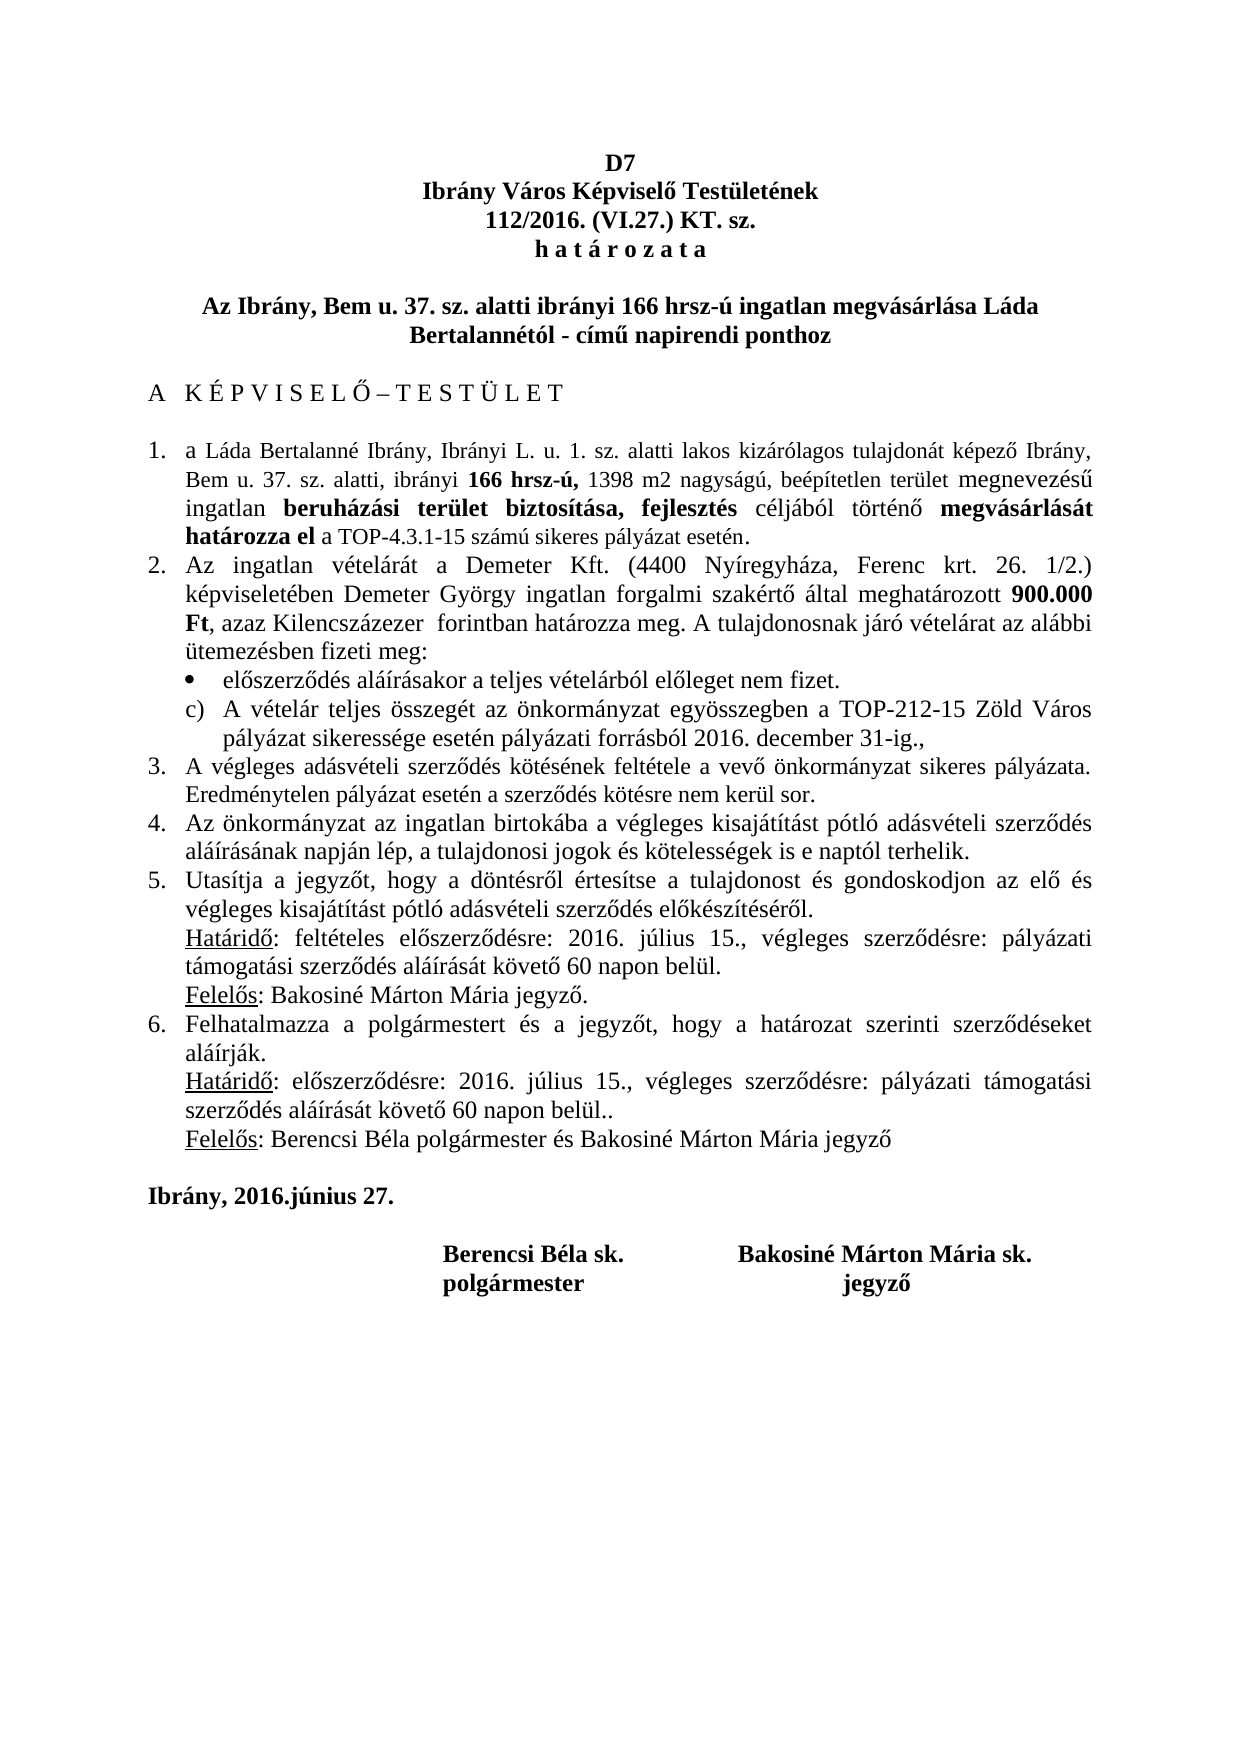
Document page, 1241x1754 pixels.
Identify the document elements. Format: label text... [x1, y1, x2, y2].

list Felhatalmazza a polgármestert és a jegyzőt, hogy a határozat szerinti szerződéseket aláírják. [148, 1009, 1093, 1066]
list Utasítja a jegyzőt, hogy a döntésről értesítse a tulajdonost és gondoskodjon az elő és végleges kisajátítást pótló adásvételi szerződés előkészítéséről. [148, 865, 1093, 923]
list a Láda Bertalanné Ibrány, Ibrányi L. u. 1. sz. alatti lakos kizárólagos tulajdonát képező Ibrány, Bem u. 37. sz. alatti, ibrányi 166 hrsz-ú, 1398 m2 nagyságú, beépítetlen terület megnevezésű ingatlan beruházási terület biztosítása, fejlesztés céljából történő megvásárlását határozza el a TOP-4.3.1-15 számú sikeres pályázat esetén. [148, 435, 1093, 550]
text A K É P V I S E L Ő – T E S T Ü L E T [148, 378, 1093, 406]
list A vételár teljes összegét az önkormányzat egyösszegben a TOP-212-15 Zöld Város pályázat sikeressége esetén pályázati forrásból 2016. december 31-ig., [185, 694, 1093, 751]
text Ibrány, 2016.június 27. [148, 1181, 1093, 1210]
text h a t á r o z a t a [148, 234, 1093, 263]
text Az Ibrány, Bem u. 37. sz. alatti ibrányi 166 hrsz-ú ingatlan megvásárlása Láda Bertalannétól - című napirendi ponthoz [148, 291, 1093, 349]
text D7 [148, 148, 1093, 176]
text Felelős: Berencsi Béla polgármester és Bakosiné Márton Mária jegyző [185, 1124, 1093, 1153]
text polgármester jegyző [148, 1268, 1093, 1296]
text Berencsi Béla sk. Bakosiné Márton Mária sk. [148, 1239, 1093, 1268]
list Az ingatlan vételárát a Demeter Kft. (4400 Nyíregyháza, Ferenc krt. 26. 1/2.) képviseletében Demeter György ingatlan forgalmi szakértő által meghatározott 900.000 Ft, azaz Kilencszázezer forintban határozza meg. A tulajdonosnak járó vételárat az alábbi ütemezésben fizeti meg: [148, 550, 1093, 665]
text 112/2016. (VI.27.) KT. sz. [148, 205, 1093, 234]
list A végleges adásvételi szerződés kötésének feltétele a vevő önkormányzat sikeres pályázata. Eredménytelen pályázat esetén a szerződés kötésre nem kerül sor. [148, 751, 1093, 808]
text Határidő: feltételes előszerződésre: 2016. július 15., végleges szerződésre: pályázati támogatási szerződés aláírását követő 60 napon belül. [185, 923, 1093, 980]
text Felelős: Bakosiné Márton Mária jegyző. [185, 980, 1093, 1009]
list előszerződés aláírásakor a teljes vételárból előleget nem fizet. [185, 665, 1093, 694]
list Az önkormányzat az ingatlan birtokába a végleges kisajátítást pótló adásvételi szerződés aláírásának napján lép, a tulajdonosi jogok és kötelességek is e naptól terhelik. [148, 808, 1093, 865]
text Határidő: előszerződésre: 2016. július 15., végleges szerződésre: pályázati támogatási szerződés aláírását követő 60 napon belül.. [185, 1066, 1093, 1124]
text Ibrány Város Képviselő Testületének [148, 176, 1093, 205]
